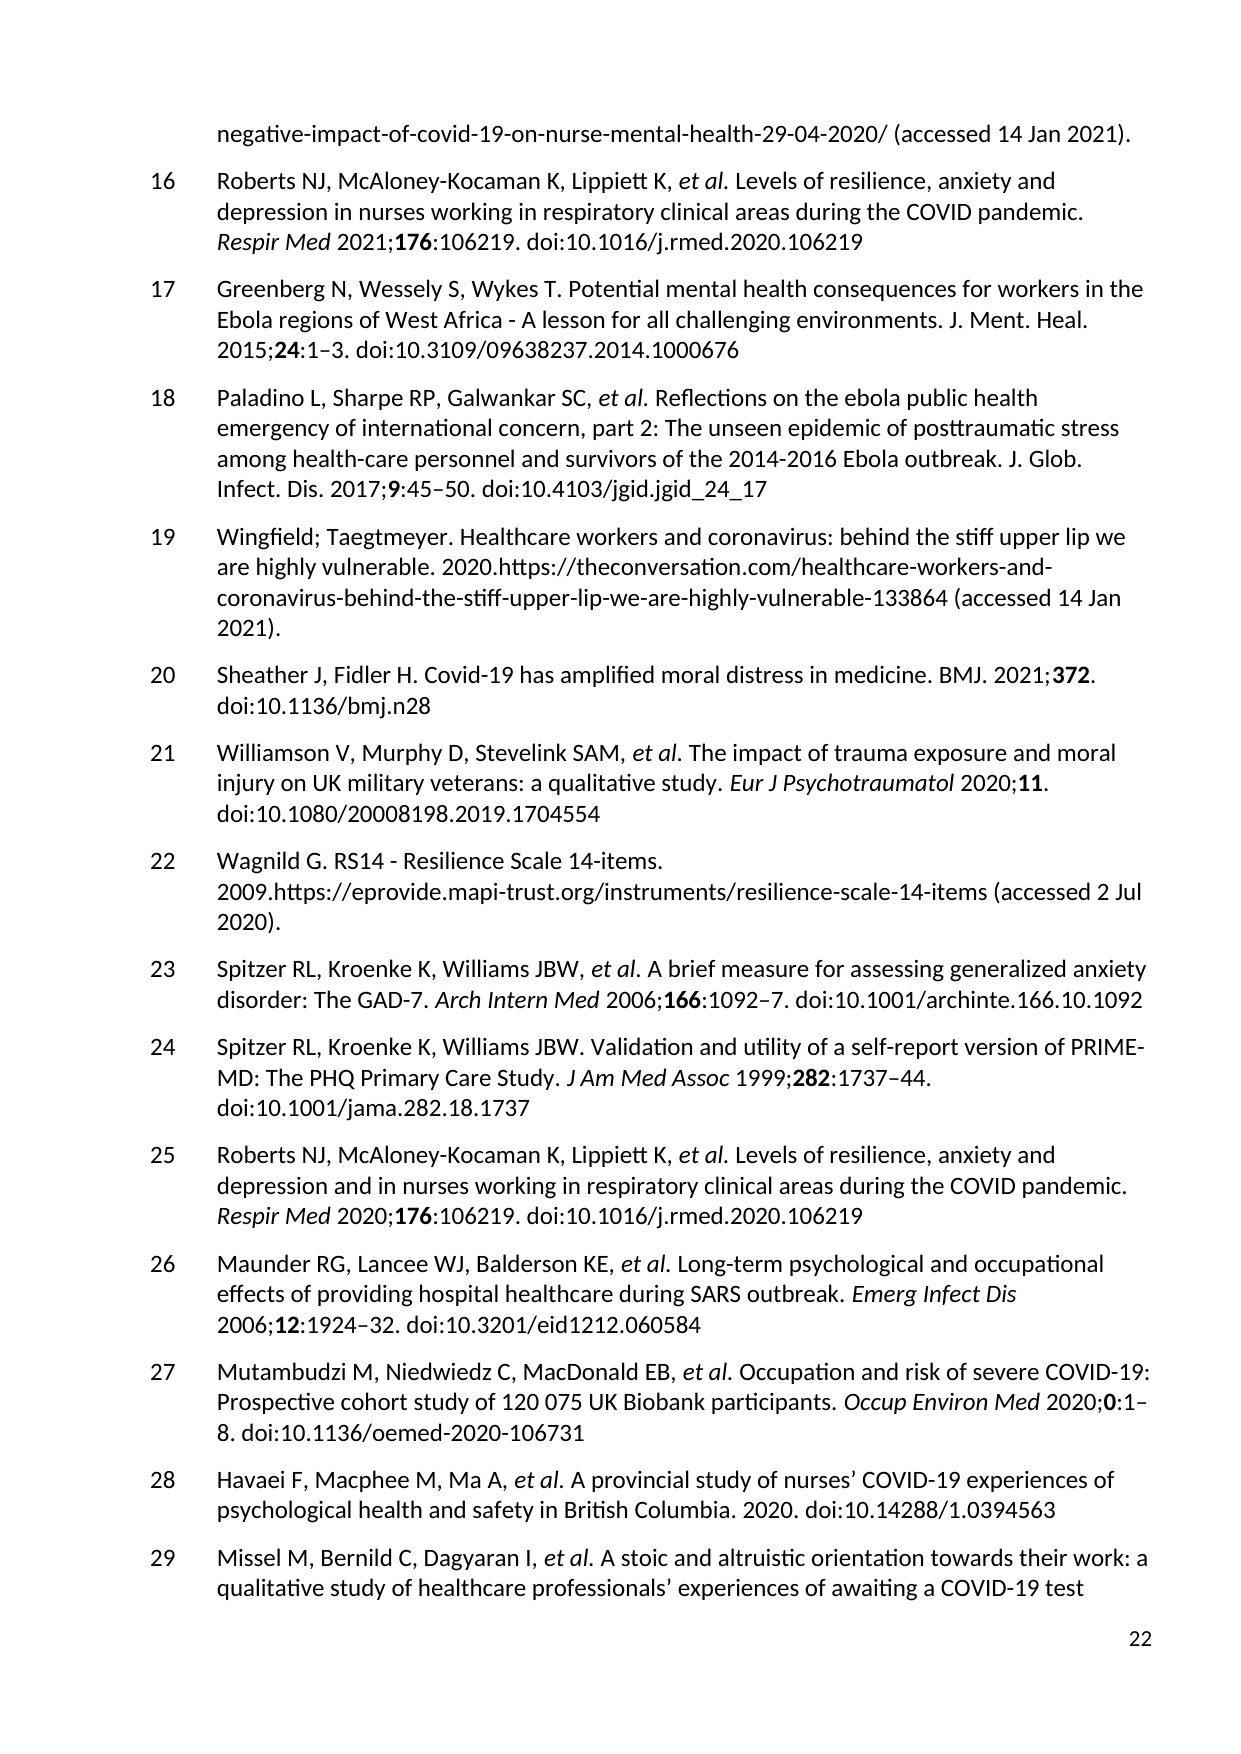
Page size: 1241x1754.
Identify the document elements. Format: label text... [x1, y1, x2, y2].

text 19 Wingfield; Taegtmeyer. Healthcare workers and coronavirus: behind the stiff upper lip we are highly vulnerable. 2020.https://theconversation.com/healthcare-workers-and-coronavirus-behind-the-stiff-upper-lip-we-are-highly-vulnerable-133864 (accessed 14 Jan 2021). [150, 521, 1152, 643]
text 25 Roberts NJ, McAloney-Kocaman K, Lippiett K, et al. Levels of resilience, anxiety and depression and in nurses working in respiratory clinical areas during the COVID pandemic. Respir Med 2020;176:106219. doi:10.1016/j.rmed.2020.106219 [150, 1139, 1152, 1231]
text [150, 118, 1152, 149]
text 27 Mutambudzi M, Niedwiedz C, MacDonald EB, et al. Occupation and risk of severe COVID-19: Prospective cohort study of 120 075 UK Biobank participants. Occup Environ Med 2020;0:1–8. doi:10.1136/oemed-2020-106731 [150, 1356, 1152, 1447]
text 16 Roberts NJ, McAloney-Kocaman K, Lippiett K, et al. Levels of resilience, anxiety and depression in nurses working in respiratory clinical areas during the COVID pandemic. Respir Med 2021;176:106219. doi:10.1016/j.rmed.2020.106219 [150, 165, 1152, 257]
text 17 Greenberg N, Wessely S, Wykes T. Potential mental health consequences for workers in the Ebola regions of West Africa - A lesson for all challenging environments. J. Ment. Heal. 2015;24:1–3. doi:10.3109/09638237.2014.1000676 [150, 274, 1152, 365]
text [150, 1542, 1152, 1603]
text 26 Maunder RG, Lancee WJ, Balderson KE, et al. Long-term psychological and occupational effects of providing hospital healthcare during SARS outbreak. Emerg Infect Dis 2006;12:1924–32. doi:10.3201/eid1212.060584 [150, 1248, 1152, 1339]
text 22 Wagnild G. RS14 - Resilience Scale 14-items. 2009.https://eprovide.mapi-trust.org/instruments/resilience-scale-14-items (accessed 2 Jul 2020). [150, 845, 1152, 937]
text 28 Havaei F, Macphee M, Ma A, et al. A provincial study of nurses’ COVID-19 experiences of psychological health and safety in British Columbia. 2020. doi:10.14288/1.0394563 [150, 1464, 1152, 1525]
text 20 Sheather J, Fidler H. Covid-19 has amplified moral distress in medicine. BMJ. 2021;372. doi:10.1136/bmj.n28 [150, 659, 1152, 720]
text 23 Spitzer RL, Kroenke K, Williams JBW, et al. A brief measure for assessing generalized anxiety disorder: The GAD-7. Arch Intern Med 2006;166:1092–7. doi:10.1001/archinte.166.10.1092 [150, 953, 1152, 1014]
text 18 Paladino L, Sharpe RP, Galwankar SC, et al. Reflections on the ebola public health emergency of international concern, part 2: The unseen epidemic of posttraumatic stress among health-care personnel and survivors of the 2014-2016 Ebola outbreak. J. Glob. Infect. Dis. 2017;9:45–50. doi:10.4103/jgid.jgid_24_17 [150, 382, 1152, 504]
text 21 Williamson V, Murphy D, Stevelink SAM, et al. The impact of trauma exposure and moral injury on UK military veterans: a qualitative study. Eur J Psychotraumatol 2020;11. doi:10.1080/20008198.2019.1704554 [150, 737, 1152, 829]
text 24 Spitzer RL, Kroenke K, Williams JBW. Validation and utility of a self-report version of PRIME-MD: The PHQ Primary Care Study. J Am Med Assoc 1999;282:1737–44. doi:10.1001/jama.282.18.1737 [150, 1031, 1152, 1123]
